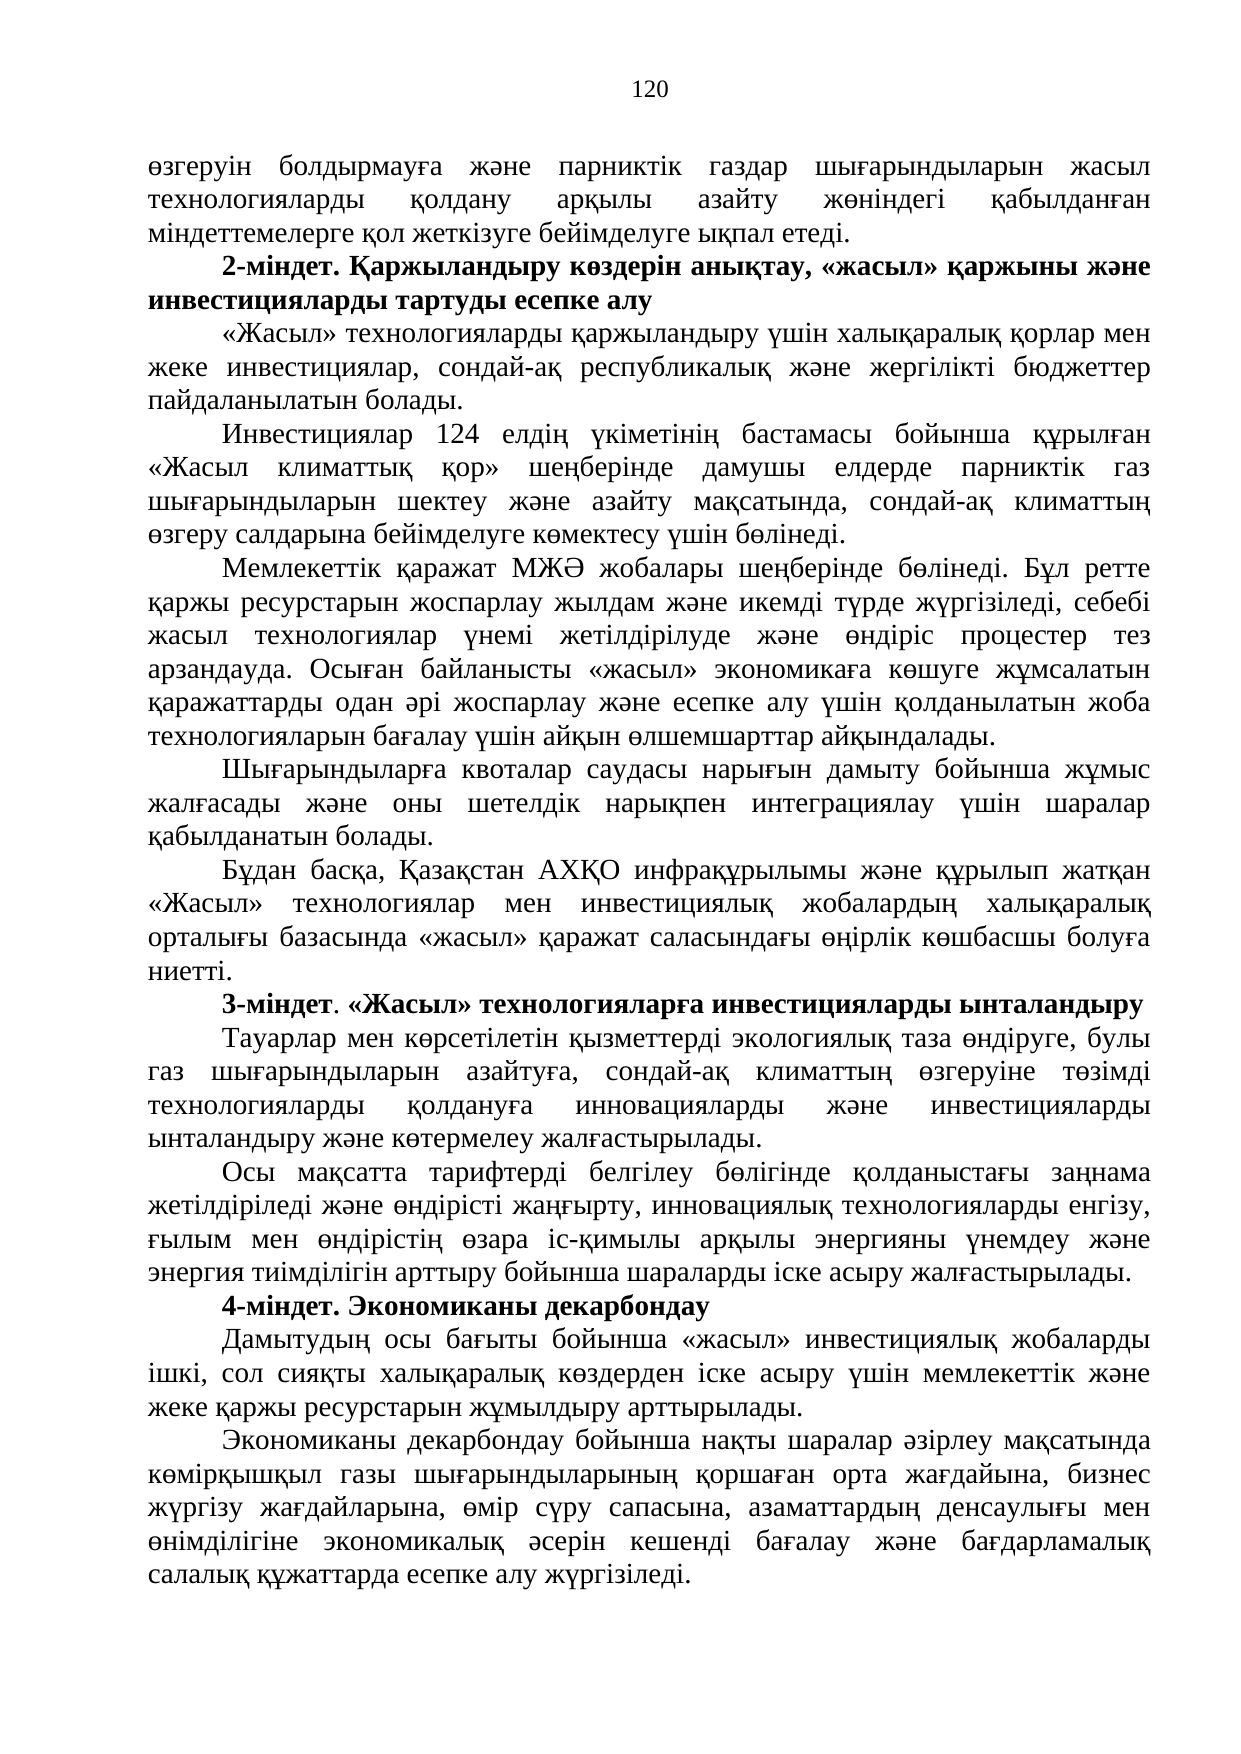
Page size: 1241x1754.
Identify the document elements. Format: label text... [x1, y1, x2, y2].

text 2-міндет. Қаржыландыру көздерін анықтау, «жасыл» қаржыны және инвестицияларды тартуды есепке алу [148, 248, 1152, 315]
text Шығарындыларға квоталар саудасы нарығын дамыту бойынша жұмыс жалғасады және оны шетелдік нарықпен интеграциялау үшін шаралар қабылданатын болады. [148, 751, 1152, 852]
text 4-міндет. Экономиканы декарбондау [148, 1288, 1152, 1322]
text Дамытудың осы бағыты бойынша «жасыл» инвестициялық жобаларды ішкі, сол сияқты халықаралық көздерден іске асыру үшін мемлекеттік және жеке қаржы ресурстарын жұмылдыру арттырылады. [148, 1322, 1152, 1422]
text Тауарлар мен көрсетілетін қызметтерді экологиялық таза өндіруге, булы газ шығарындыларын азайтуға, сондай-ақ климаттың өзгеруіне төзімді технологияларды қолдануға инновацияларды және инвестицияларды ынталандыру және көтермелеу жалғастырылады. [148, 1020, 1152, 1154]
text Экономиканы декарбондау бойынша нақты шаралар әзірлеу мақсатында көмірқышқыл газы шығарындыларының қоршаған орта жағдайына, бизнес жүргізу жағдайларына, өмір сүру сапасына, азаматтардың денсаулығы мен өнімділігіне экономикалық әсерін кешенді бағалау және бағдарламалық салалық құжаттарда есепке алу жүргізіледі. [148, 1422, 1152, 1590]
text 3-міндет. «Жасыл» технологияларға инвестицияларды ынталандыру [148, 986, 1152, 1020]
text Осы мақсатта тарифтерді белгілеу бөлігінде қолданыстағы заңнама жетілдіріледі және өндірісті жаңғырту, инновациялық технологияларды енгізу, ғылым мен өндірістің өзара іс-қимылы арқылы энергияны үнемдеу және энергия тиімділігін арттыру бойынша шараларды іске асыру жалғастырылады. [148, 1154, 1152, 1288]
text Мемлекеттік қаражат МЖӘ жобалары шеңберінде бөлінеді. Бұл ретте қаржы ресурстарын жоспарлау жылдам және икемді түрде жүргізіледі, себебі жасыл технологиялар үнемі жетілдірілуде және өндіріс процестер тез арзандауда. Осыған байланысты «жасыл» экономикаға көшуге жұмсалатын қаражаттарды одан әрі жоспарлау және есепке алу үшін қолданылатын жоба технологияларын бағалау үшін айқын өлшемшарттар айқындалады. [148, 550, 1152, 751]
text Бұдан басқа, Қазақстан АХҚО инфрақұрылымы және құрылып жатқан «Жасыл» технологиялар мен инвестициялық жобалардың халықаралық орталығы базасында «жасыл» қаражат саласындағы өңірлік көшбасшы болуға ниетті. [148, 852, 1152, 986]
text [148, 148, 1152, 248]
text Инвестициялар 124 елдің үкіметінің бастамасы бойынша құрылған «Жасыл климаттық қор» шеңберінде дамушы елдерде парниктік газ шығарындыларын шектеу және азайту мақсатында, сондай-ақ климаттың өзгеру салдарына бейімделуге көмектесу үшін бөлінеді. [148, 416, 1152, 550]
text «Жасыл» технологияларды қаржыландыру үшін халықаралық қорлар мен жеке инвестициялар, сондай-ақ республикалық және жергілікті бюджеттер пайдаланылатын болады. [148, 315, 1152, 416]
